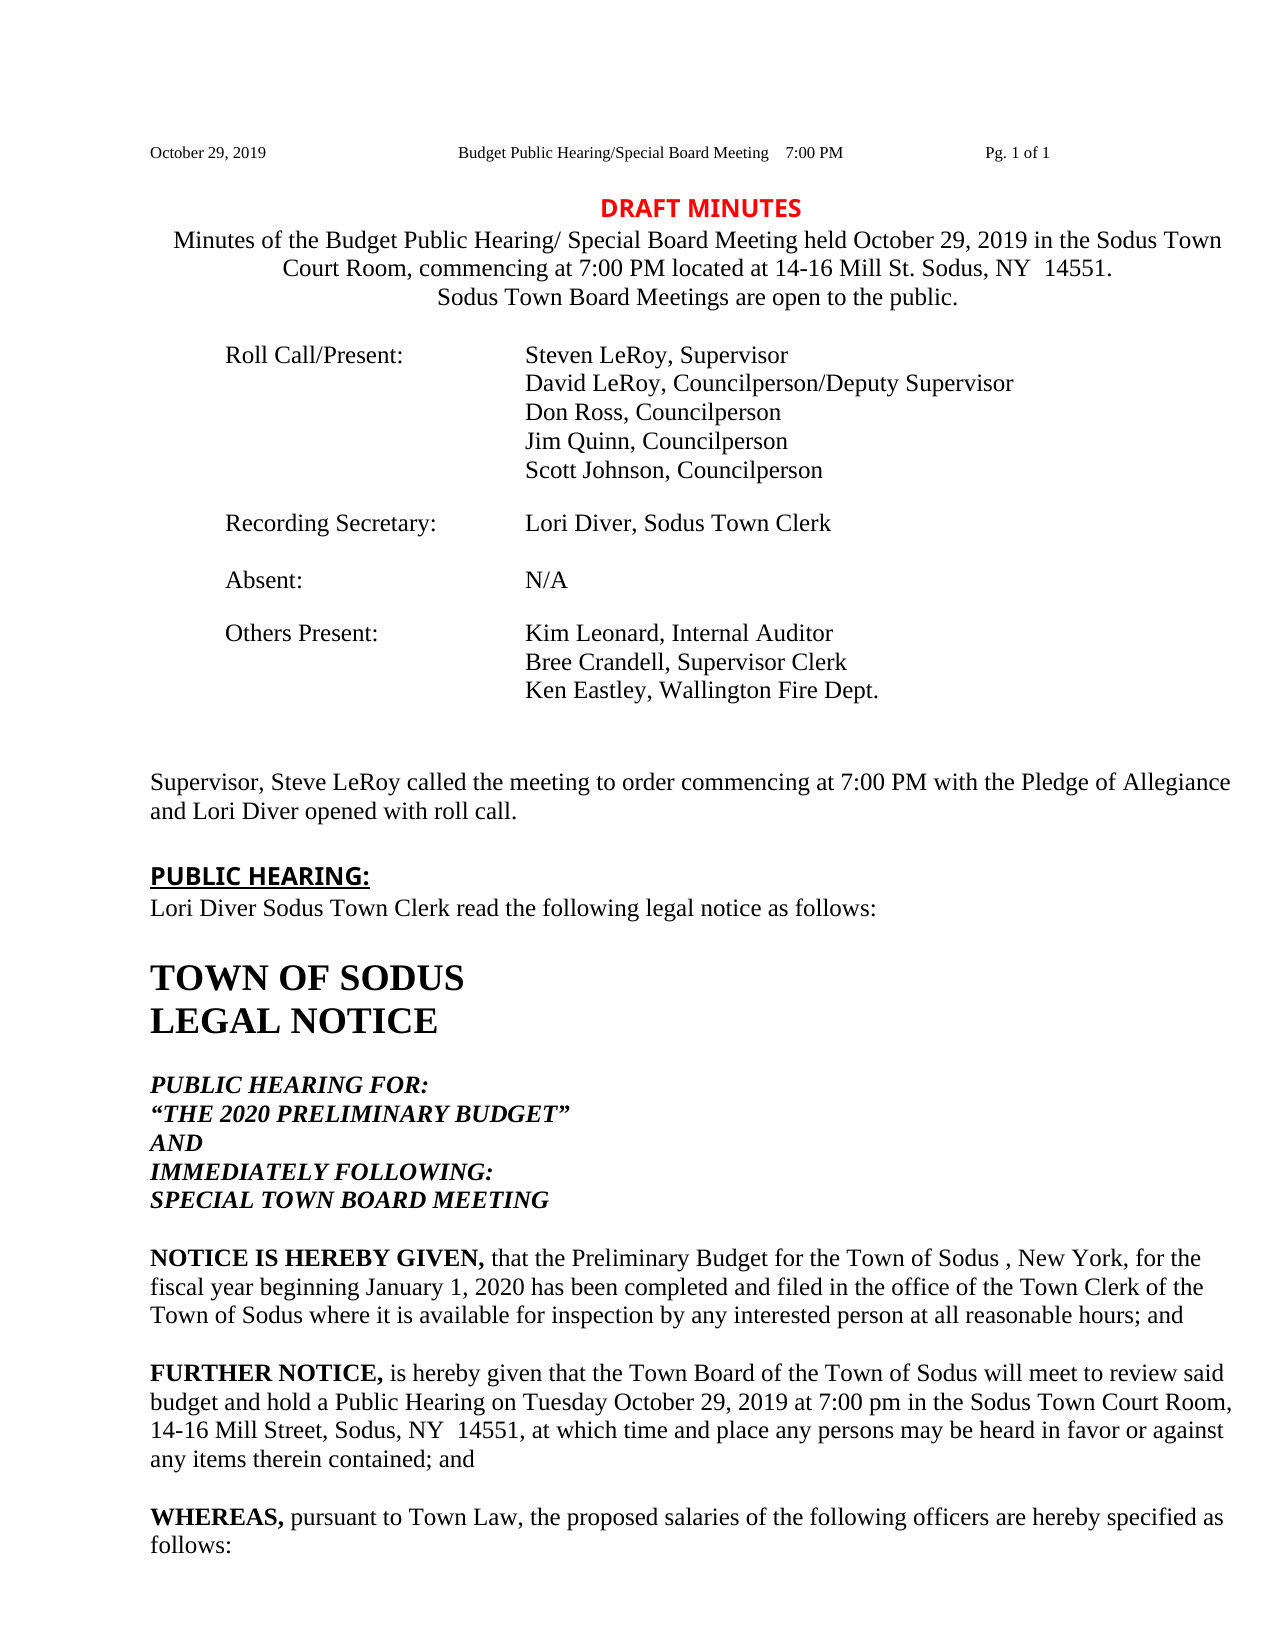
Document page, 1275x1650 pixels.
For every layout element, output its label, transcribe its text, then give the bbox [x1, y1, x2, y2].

text Lori Diver Sodus Town Clerk read the following legal notice as follows: [150, 893, 1245, 921]
text Bree Crandell, Supervisor Clerk [150, 647, 1245, 675]
text TOWN OF SODUS [150, 955, 1245, 998]
text Jim Quinn, Councilperson [450, 426, 1245, 455]
text “THE 2020 PRELIMINARY BUDGET” [150, 1099, 1245, 1128]
text David LeRoy, Councilperson/Deputy Supervisor [450, 368, 1245, 397]
text Minutes of the Budget Public Hearing/ Special Board Meeting held October 29, 2019 in the Sodus Town Court Room, commencing at 7:00 PM located at 14-16 Mill St. Sodus, NY 14551. [150, 225, 1245, 282]
text Don Ross, Councilperson [450, 397, 1245, 426]
text Recording Secretary: Lori Diver, Sodus Town Clerk [150, 508, 1245, 536]
text SPECIAL TOWN BOARD MEETING [150, 1185, 1245, 1214]
text Ken Eastley, Wallington Fire Dept. [150, 675, 1245, 704]
text FURTHER NOTICE, is hereby given that the Town Board of the Town of Sodus will meet to review said budget and hold a Public Hearing on Tuesday October 29, 2019 at 7:00 pm in the Sodus Town Court Room, 14-16 Mill Street, Sodus, NY 14551, at which time and place any persons may be heard in favor or against any items therein contained; and [150, 1358, 1245, 1473]
text Scott Johnson, Councilperson [450, 455, 1245, 483]
text AND [150, 1128, 1245, 1157]
text Others Present: Kim Leonard, Internal Auditor [150, 618, 1245, 647]
text Roll Call/Present: Steven LeRoy, Supervisor [150, 340, 1245, 368]
text PUBLIC HEARING: [150, 858, 1245, 893]
text Sodus Town Board Meetings are open to the public. [150, 282, 1245, 311]
text PUBLIC HEARING FOR: [150, 1070, 1245, 1099]
text Supervisor, Steve LeRoy called the meeting to order commencing at 7:00 PM with the Pledge of Allegiance and Lori Diver opened with roll call. [150, 767, 1245, 824]
text Absent: N/A [150, 565, 1245, 594]
text WHEREAS, pursuant to Town Law, the proposed salaries of the following officers are hereby specified as follows: [150, 1502, 1245, 1559]
text LEGAL NOTICE [150, 998, 1245, 1042]
text NOTICE IS HEREBY GIVEN, that the Preliminary Budget for the Town of Sodus , New York, for the fiscal year beginning January 1, 2020 has been completed and filed in the office of the Town Clerk of the Town of Sodus where it is available for inspection by any interested person at all reasonable hours; and [150, 1243, 1245, 1329]
text IMMEDIATELY FOLLOWING: [150, 1157, 1245, 1185]
text DRAFT MINUTES [525, 191, 1245, 225]
